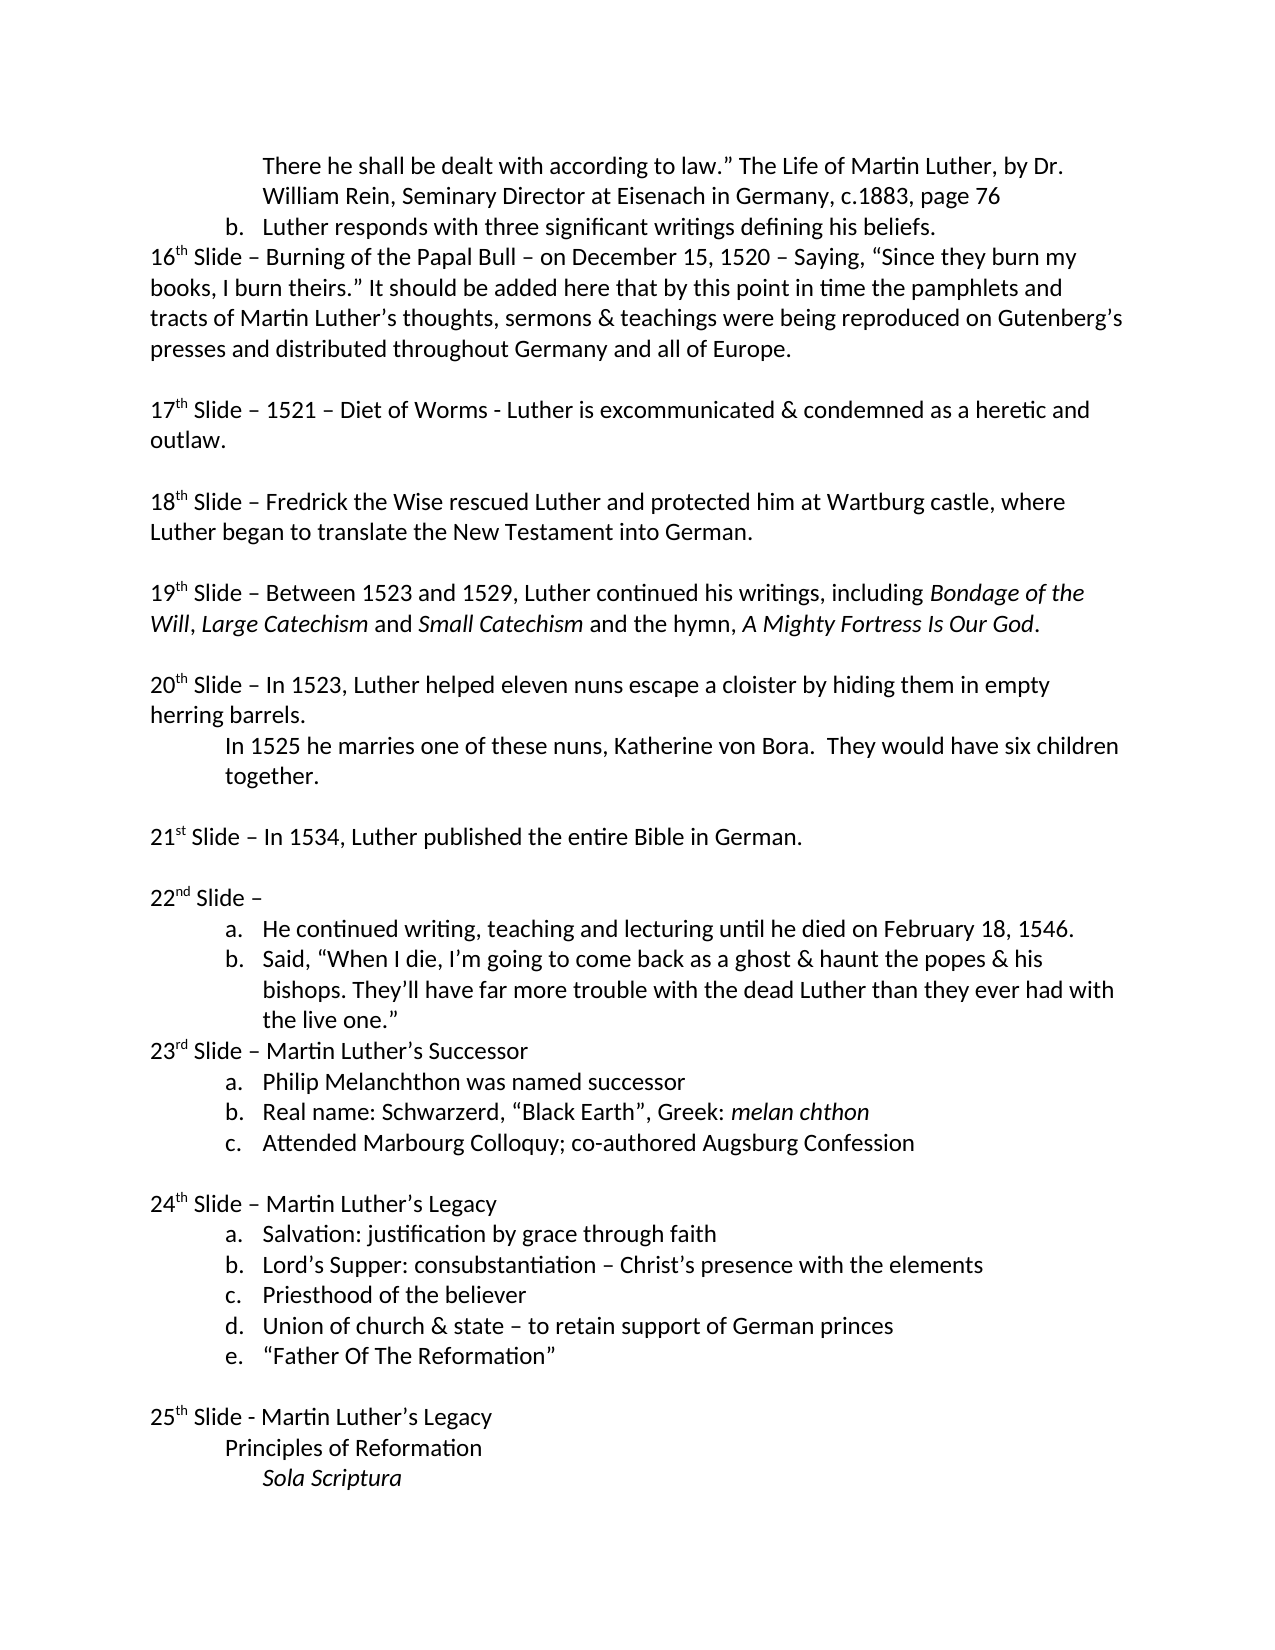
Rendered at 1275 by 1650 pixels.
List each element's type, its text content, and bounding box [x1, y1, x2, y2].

text 19th Slide – Between 1523 and 1529, Luther continued his writings, including Bondage of the Will, Large Catechism and Small Catechism and the hymn, A Mighty Fortress Is Our God. [150, 577, 1125, 638]
list Real name: Schwarzerd, “Black Earth”, Greek: melan chthon [225, 1096, 1125, 1127]
text 17th Slide – 1521 – Diet of Worms - Luther is excommunicated & condemned as a heretic and outlaw. [150, 394, 1125, 455]
list He continued writing, teaching and lecturing until he died on February 18, 1546. [225, 913, 1125, 943]
text 24th Slide – Martin Luther’s Legacy [150, 1188, 1125, 1218]
list “Father Of The Reformation” [225, 1340, 1125, 1371]
text 20th Slide – In 1523, Luther helped eleven nuns escape a cloister by hiding them in empty herring barrels. [150, 669, 1125, 730]
list Priesthood of the believer [225, 1279, 1125, 1310]
text In 1525 he marries one of these nuns, Katherine von Bora. They would have six children together. [225, 730, 1125, 791]
text 25th Slide - Martin Luther’s Legacy [150, 1401, 1125, 1432]
list Attended Marbourg Colloquy; co-authored Augsburg Confession [225, 1127, 1125, 1157]
text 18th Slide – Fredrick the Wise rescued Luther and protected him at Wartburg castle, where Luther began to translate the New Testament into German. [150, 486, 1125, 547]
text Principles of Reformation [225, 1432, 1125, 1462]
text 23rd Slide – Martin Luther’s Successor [150, 1035, 1125, 1066]
list Luther responds with three significant writings defining his beliefs. [225, 211, 1125, 242]
list Salvation: justification by grace through faith [225, 1218, 1125, 1249]
list Philip Melanchthon was named successor [225, 1066, 1125, 1096]
list Said, “When I die, I’m going to come back as a ghost & haunt the popes & his bishops. They’ll have far more trouble with the dead Luther than they ever had with the live one.” [225, 943, 1125, 1035]
list Lord’s Supper: consubstantiation – Christ’s presence with the elements [225, 1249, 1125, 1279]
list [262, 150, 1125, 211]
text 21st Slide – In 1534, Luther published the entire Bible in German. [150, 821, 1125, 852]
text Sola Scriptura [262, 1462, 1125, 1493]
text 22nd Slide – [150, 882, 1125, 913]
text 16th Slide – Burning of the Papal Bull – on December 15, 1520 – Saying, “Since they burn my books, I burn theirs.” It should be added here that by this point in time the pamphlets and tracts of Martin Luther’s thoughts, sermons & teachings were being reproduced on Gutenberg’s presses and distributed throughout Germany and all of Europe. [150, 242, 1125, 364]
list Union of church & state – to retain support of German princes [225, 1310, 1125, 1340]
